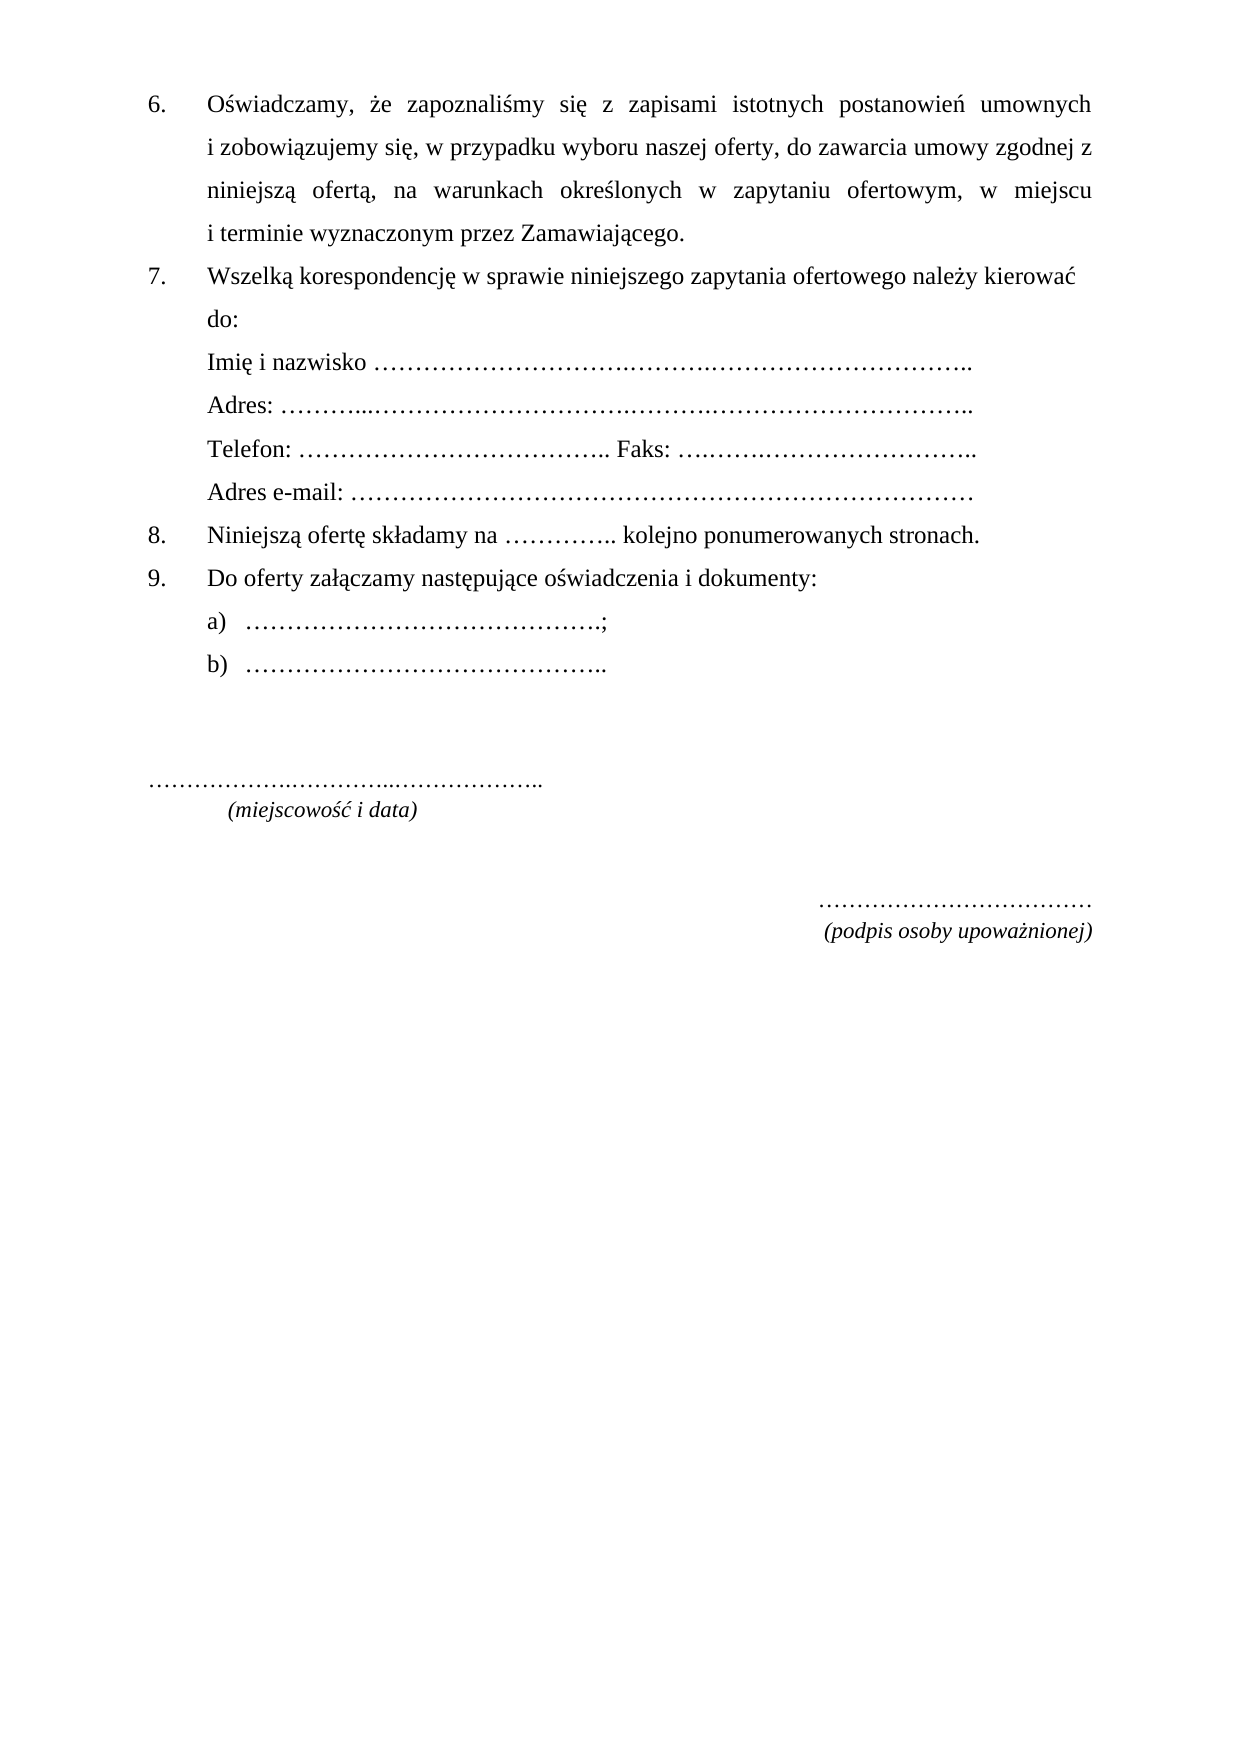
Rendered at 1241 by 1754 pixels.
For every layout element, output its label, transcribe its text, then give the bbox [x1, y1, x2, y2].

list Telefon: ……………………………….. Faks: ….…….…………………….. [207, 434, 1092, 462]
text (miejscowość i data) [148, 796, 1092, 822]
list Oświadczamy, że zapoznaliśmy się z zapisami istotnych postanowień umownych i zobowiązujemy się, w przypadku wyboru naszej oferty, do zawarcia umowy zgodnej z niniejszą ofertą, na warunkach określonych w zapytaniu ofertowym, w miejscu i terminie wyznaczonym przez Zamawiającego. [148, 89, 1092, 247]
list Do oferty załączamy następujące oświadczenia i dokumenty: [148, 563, 1092, 592]
text ……………………………… [221, 887, 1092, 913]
text ……………….…………..……………….. [148, 766, 1092, 792]
list Adres e-mail: ………………………………………………………………… [207, 477, 1092, 506]
list …………………………………….. [207, 649, 1092, 678]
list …………………………………….; [207, 606, 1092, 635]
list Imię i nazwisko ………………………….……….………………………….. [207, 347, 1092, 376]
list Adres: ………...………………………….……….………………………….. [207, 391, 1092, 419]
list Wszelką korespondencję w sprawie niniejszego zapytania ofertowego należy kierować do: [148, 261, 1092, 333]
text (podpis osoby upoważnionej) [664, 917, 1092, 943]
list Niniejszą ofertę składamy na ………….. kolejno ponumerowanych stronach. [148, 520, 1092, 549]
